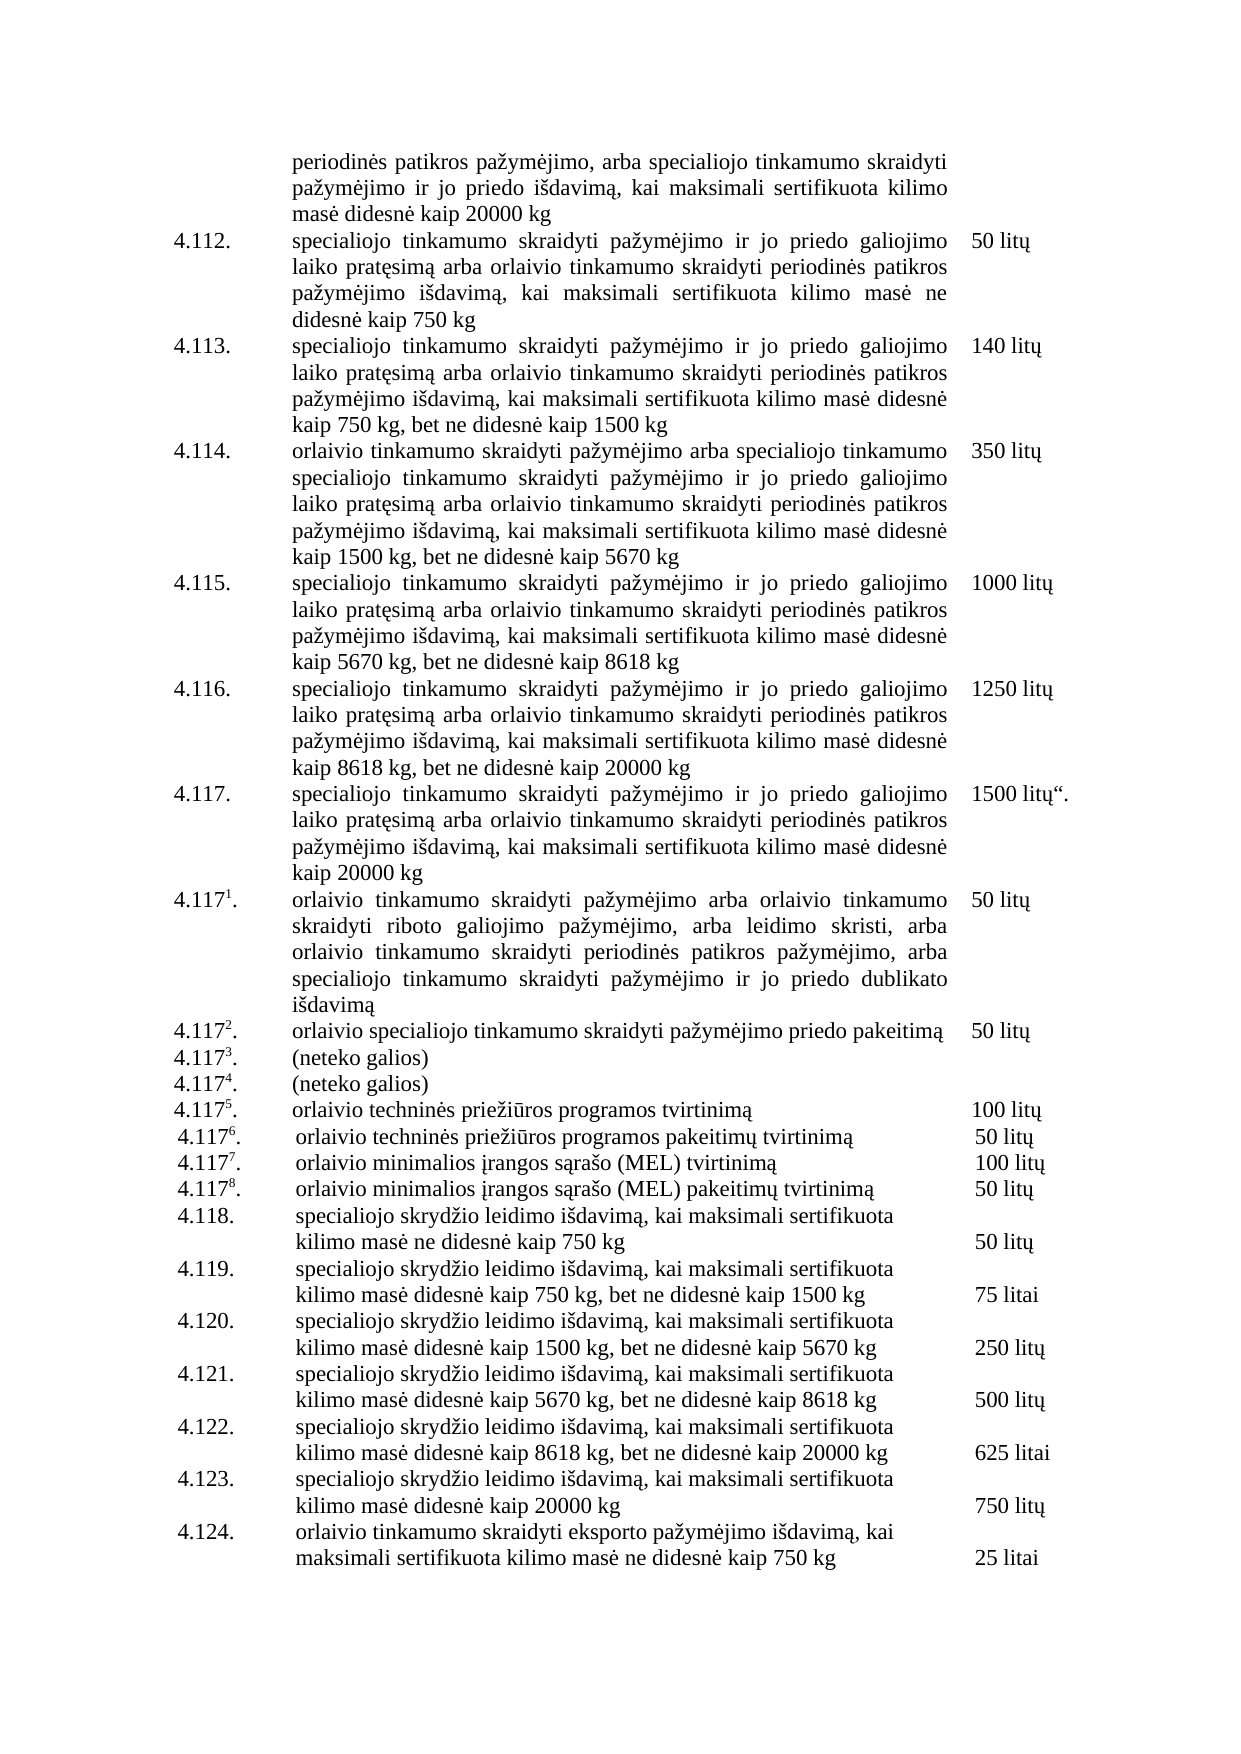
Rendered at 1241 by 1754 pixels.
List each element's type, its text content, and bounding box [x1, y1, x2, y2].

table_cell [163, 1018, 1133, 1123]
text 4.118. specialiojo skrydžio leidimo išdavimą, kai maksimali sertifikuota kilimo masė ne didesnė kaip 750 kg 50 litų [177, 1202, 945, 1254]
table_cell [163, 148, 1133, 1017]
text 4.120. specialiojo skrydžio leidimo išdavimą, kai maksimali sertifikuota kilimo masė didesnė kaip 1500 kg, bet ne didesnė kaip 5670 kg 250 litų [177, 1307, 945, 1360]
text 4.1176. orlaivio techninės priežiūros programos pakeitimų tvirtinimą 50 litų [177, 1123, 1122, 1149]
text 4.1178. orlaivio minimalios įrangos sąrašo (MEL) pakeitimų tvirtinimą 50 litų [177, 1176, 945, 1202]
text 4.124. orlaivio tinkamumo skraidyti eksporto pažymėjimo išdavimą, kai maksimali sertifikuota kilimo masė ne didesnė kaip 750 kg 25 litai [177, 1518, 945, 1571]
text 4.121. specialiojo skrydžio leidimo išdavimą, kai maksimali sertifikuota kilimo masė didesnė kaip 5670 kg, bet ne didesnė kaip 8618 kg 500 litų [177, 1360, 945, 1413]
text 4.119. specialiojo skrydžio leidimo išdavimą, kai maksimali sertifikuota kilimo masė didesnė kaip 750 kg, bet ne didesnė kaip 1500 kg 75 litai [177, 1254, 945, 1307]
text 4.123. specialiojo skrydžio leidimo išdavimą, kai maksimali sertifikuota kilimo masė didesnė kaip 20000 kg 750 litų [177, 1465, 945, 1518]
text 4.122. specialiojo skrydžio leidimo išdavimą, kai maksimali sertifikuota kilimo masė didesnė kaip 8618 kg, bet ne didesnė kaip 20000 kg 625 litai [177, 1413, 945, 1465]
text 4.1177. orlaivio minimalios įrangos sąrašo (MEL) tvirtinimą 100 litų [177, 1149, 1122, 1176]
